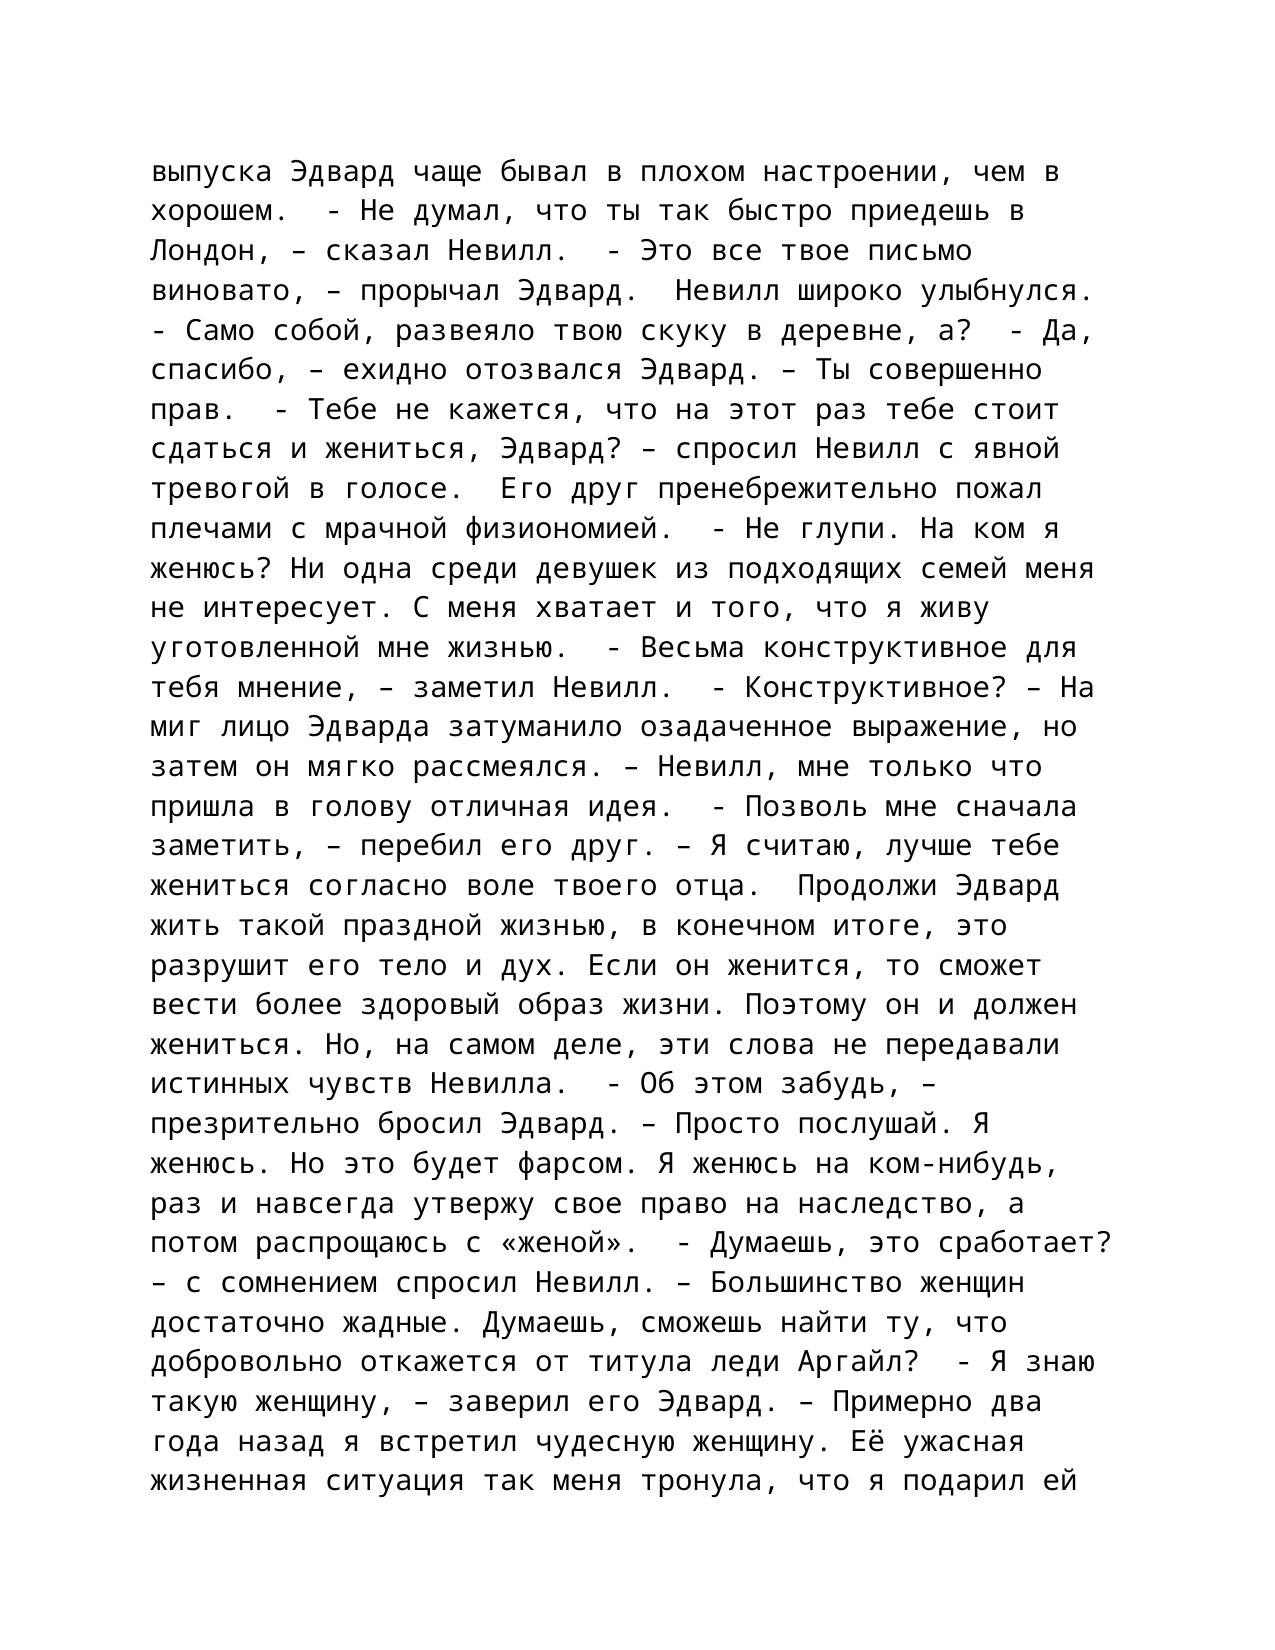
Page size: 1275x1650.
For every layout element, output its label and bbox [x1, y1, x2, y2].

text [150, 150, 1125, 1499]
